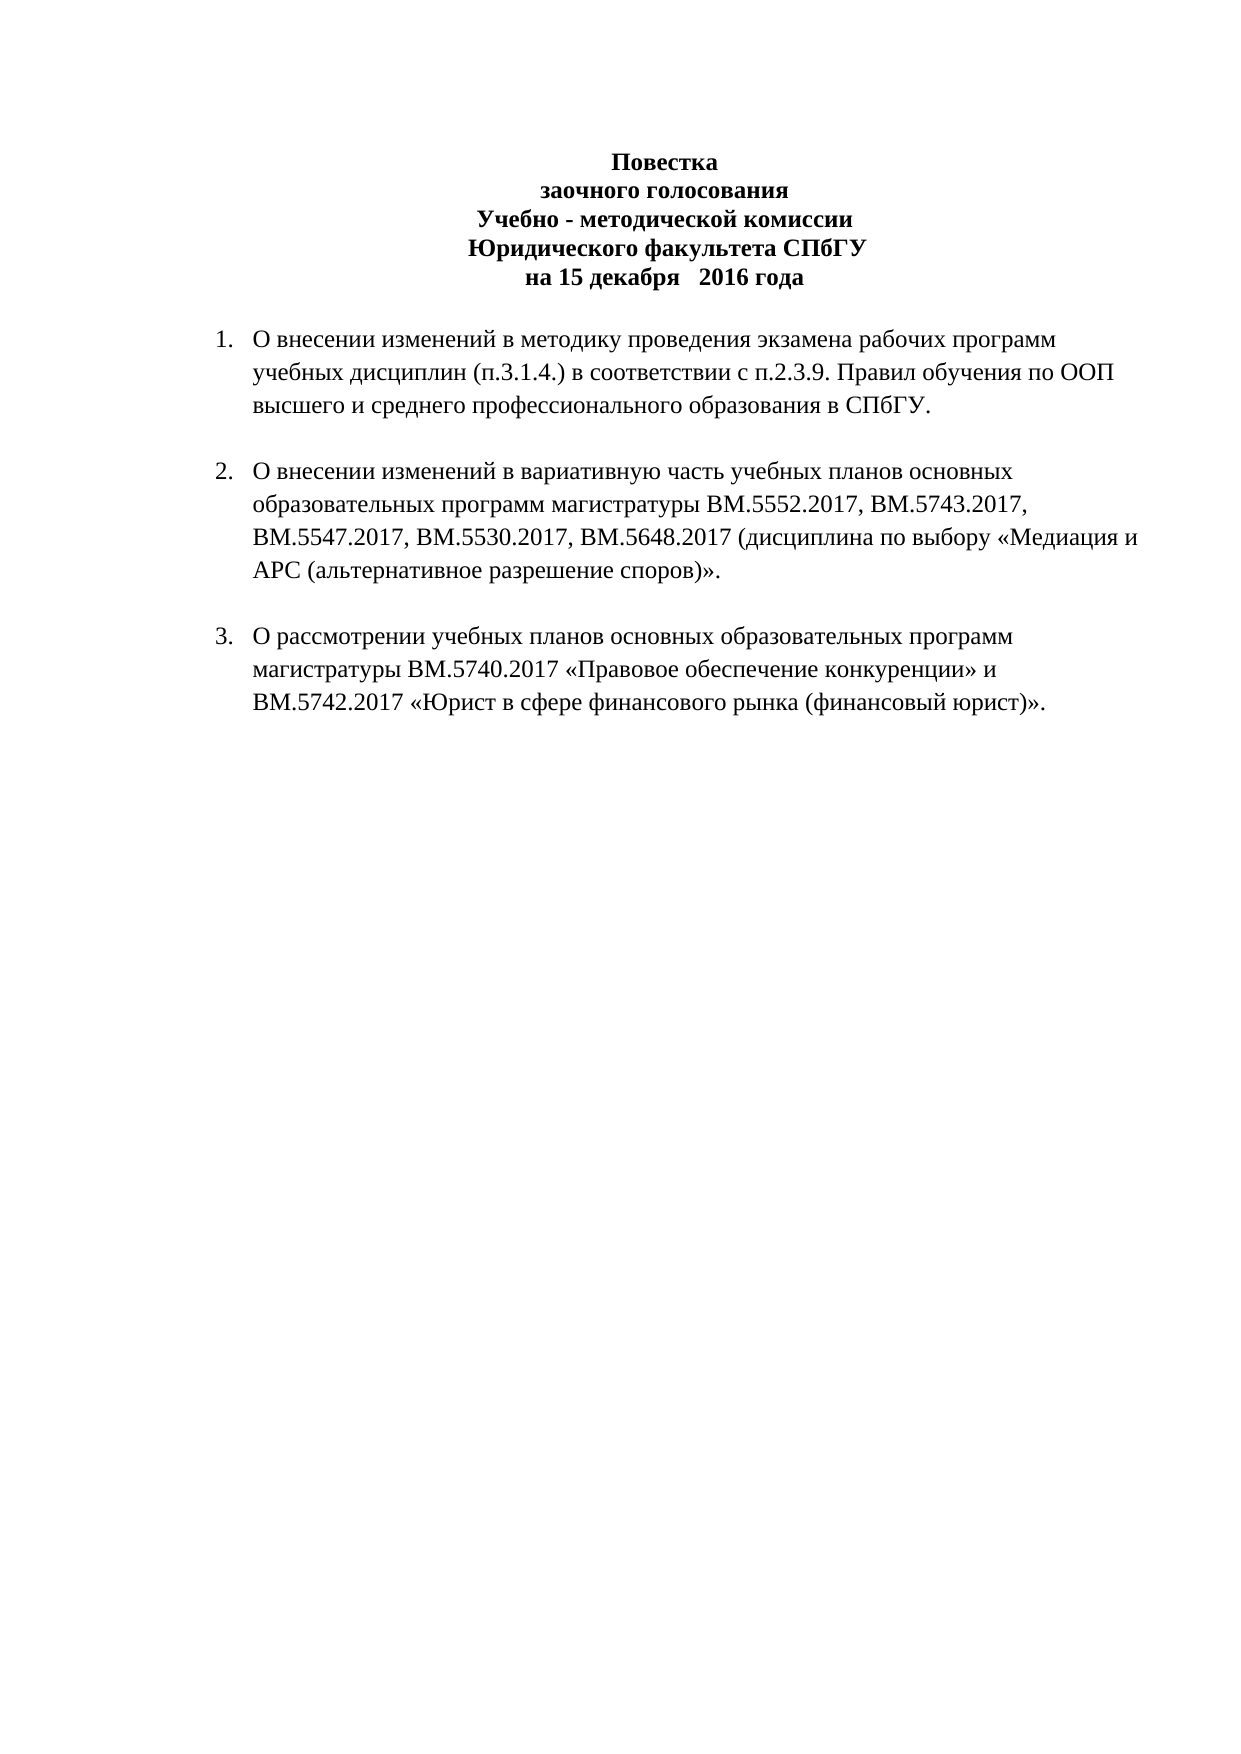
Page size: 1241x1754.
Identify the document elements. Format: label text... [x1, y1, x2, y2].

text заочного голосования [177, 176, 1152, 204]
list О внесении изменений в методику проведения экзамена рабочих программ учебных дисциплин (п.3.1.4.) в соответствии с п.2.3.9. Правил обучения по ООП высшего и среднего профессионального образования в СПбГУ. [215, 324, 1152, 418]
text на 15 декабря 2016 года [177, 262, 1152, 291]
text Юридического факультета СПбГУ [177, 233, 1152, 262]
list О внесении изменений в вариативную часть учебных планов основных образовательных программ магистратуры ВМ.5552.2017, ВМ.5743.2017, ВМ.5547.2017, ВМ.5530.2017, ВМ.5648.2017 (дисциплина по выбору «Медиация и АРС (альтернативное разрешение споров)». [215, 456, 1152, 583]
list О рассмотрении учебных планов основных образовательных программ магистратуры ВМ.5740.2017 «Правовое обеспечение конкуренции» и ВМ.5742.2017 «Юрист в сфере финансового рынка (финансовый юрист)». [215, 621, 1152, 716]
text Повестка [177, 147, 1152, 176]
text Учебно - методической комиссии [177, 204, 1152, 233]
